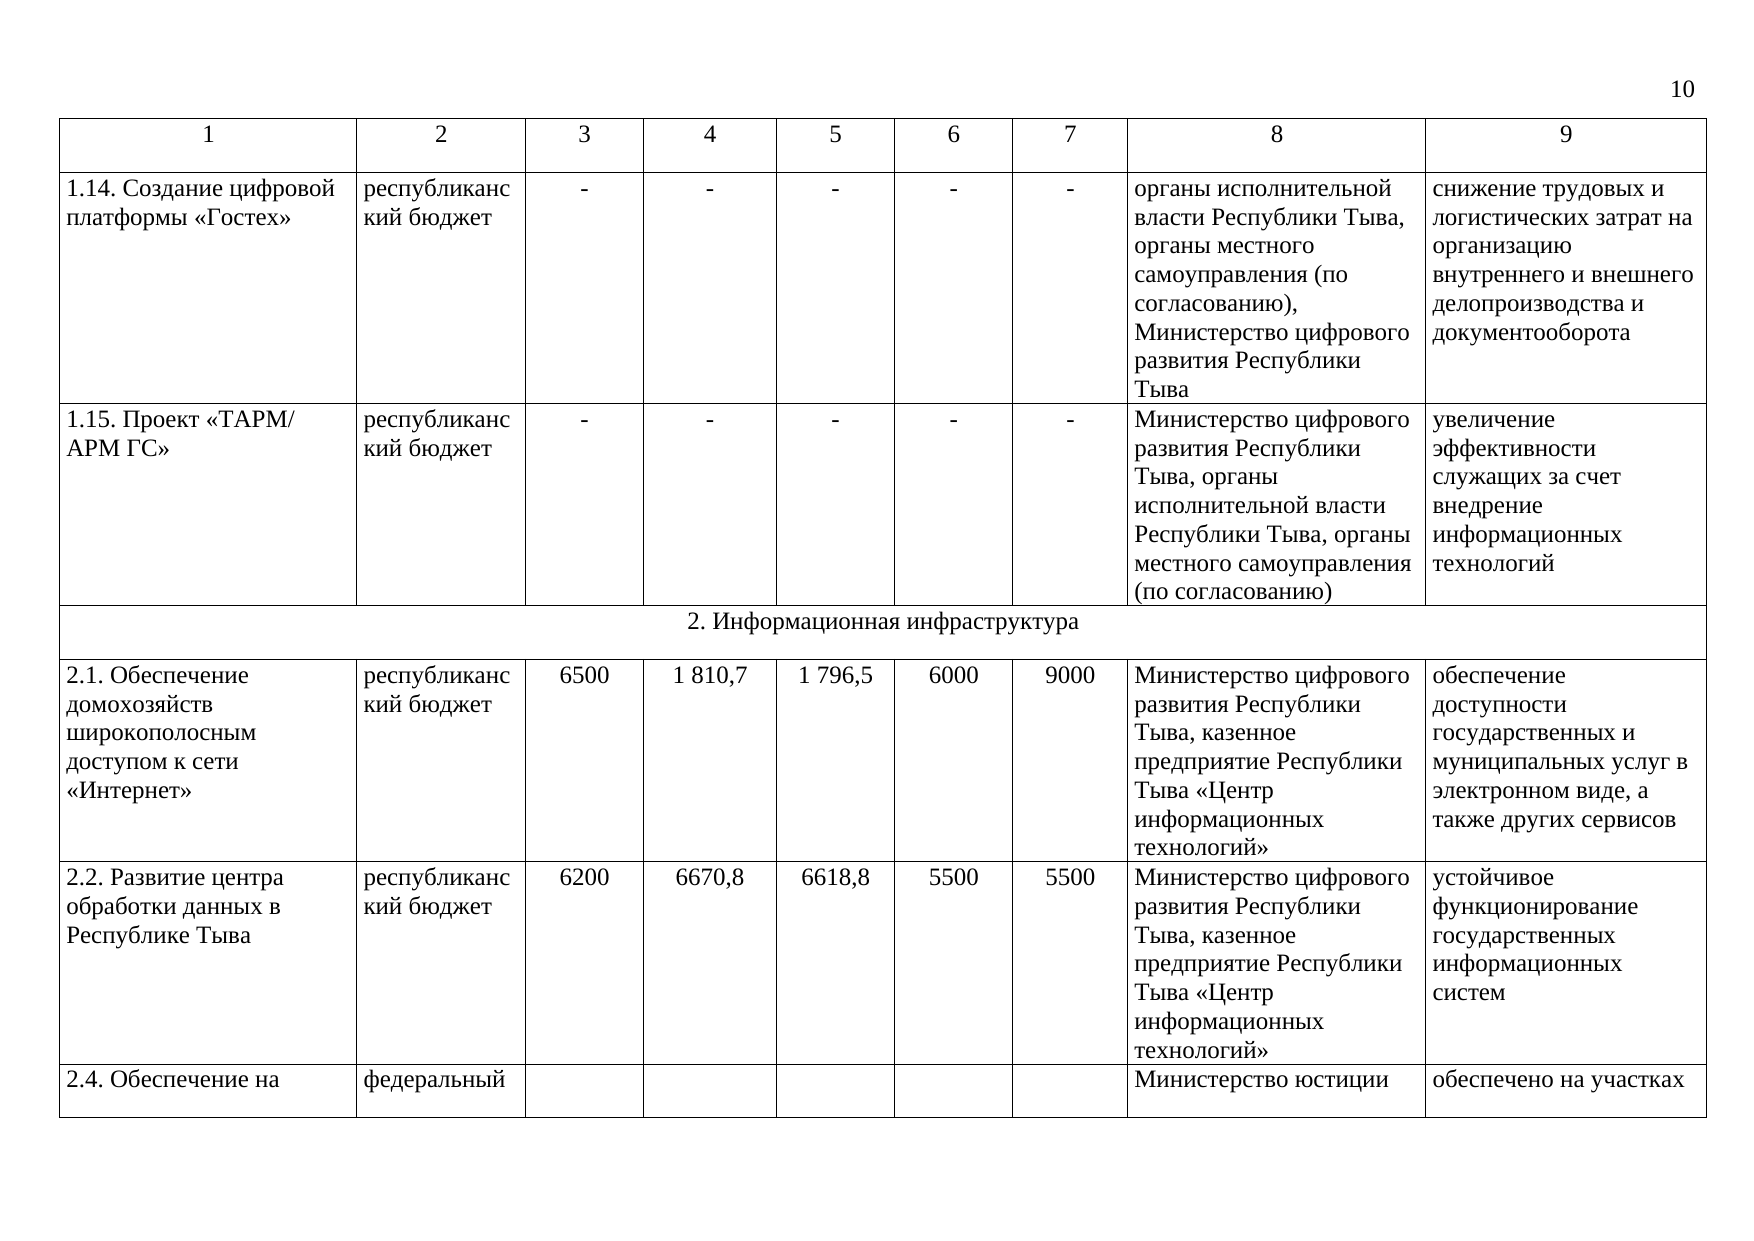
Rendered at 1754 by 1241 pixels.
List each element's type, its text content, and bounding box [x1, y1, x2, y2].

table_cell - [644, 173, 776, 403]
table_header 5 [777, 119, 894, 172]
table_cell республиканский бюджет [357, 404, 525, 605]
table_cell республиканский бюджет [357, 660, 525, 861]
table_cell [644, 1065, 776, 1117]
table_cell 6200 [526, 862, 643, 1063]
table_cell - [1013, 404, 1127, 605]
table_header 9 [1426, 119, 1706, 172]
table_cell [895, 1065, 1012, 1117]
table_cell республиканский бюджет [357, 862, 525, 1063]
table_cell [1128, 173, 1425, 403]
table_cell федеральный бюджет [357, 1065, 525, 1117]
table_header 1 [60, 119, 356, 172]
table_header 7 [1013, 119, 1127, 172]
table_cell 2.1. Обеспечение домохозяйств широкополосным доступом к сети «Интернет» [60, 660, 356, 861]
table_cell 6500 [526, 660, 643, 861]
table_cell - [895, 173, 1012, 403]
table_cell 1 810,7 [644, 660, 776, 861]
table_header 6 [895, 119, 1012, 172]
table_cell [60, 1065, 356, 1117]
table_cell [1426, 1065, 1706, 1117]
table_cell республиканский бюджет [357, 173, 525, 403]
table_cell 6000 [895, 660, 1012, 861]
table_header 3 [526, 119, 643, 172]
table_cell 2.2. Развитие центра обработки данных в Республике Тыва [60, 862, 356, 1063]
table_cell 5500 [1013, 862, 1127, 1063]
table_cell 6618,8 [777, 862, 894, 1063]
table_cell [1013, 1065, 1127, 1117]
table_cell 1.15. Проект «ТАРМ/ АРМ ГС» [60, 404, 356, 605]
table_cell увеличение эффективности служащих за счет внедрение информационных технологий [1426, 404, 1706, 605]
table_header 2 [357, 119, 525, 172]
table_cell - [644, 404, 776, 605]
table_cell 6670,8 [644, 862, 776, 1063]
table_cell обеспечение доступности государственных и муниципальных услуг в электронном виде, а также других сервисов [1426, 660, 1706, 861]
table_cell - [526, 173, 643, 403]
table_header 8 [1128, 119, 1425, 172]
table_cell 1.14. Создание цифровой платформы «Гостех» [60, 173, 356, 403]
table_cell - [1013, 173, 1127, 403]
table_cell [526, 1065, 643, 1117]
table_cell - [526, 404, 643, 605]
table_cell устойчивое функционирование государственных информационных систем [1426, 862, 1706, 1063]
table_header 4 [644, 119, 776, 172]
table_cell Министерство юстиции Республики Тыва [1128, 1065, 1425, 1117]
table_cell - [895, 404, 1012, 605]
table_cell Министерство цифрового развития Республики Тыва, органы исполнительной власти Республики Тыва, органы местного самоуправления (по согласованию) [1128, 404, 1425, 605]
table_cell Министерство цифрового развития Республики Тыва, казенное предприятие Республики Тыва «Центр информационных технологий» [1128, 660, 1425, 861]
table_cell 2. Информационная инфраструктура [60, 606, 1706, 659]
table_cell 5500 [895, 862, 1012, 1063]
table_cell снижение трудовых и логистических затрат на организацию внутреннего и внешнего делопроизводства и документооборота [1426, 173, 1706, 403]
table_cell Министерство цифрового развития Республики Тыва, казенное предприятие Республики Тыва «Центр информационных технологий» [1128, 862, 1425, 1063]
table_cell 9000 [1013, 660, 1127, 861]
table_cell [777, 1065, 894, 1117]
table_cell - [777, 404, 894, 605]
table_cell - [777, 173, 894, 403]
table_cell 1 796,5 [777, 660, 894, 861]
